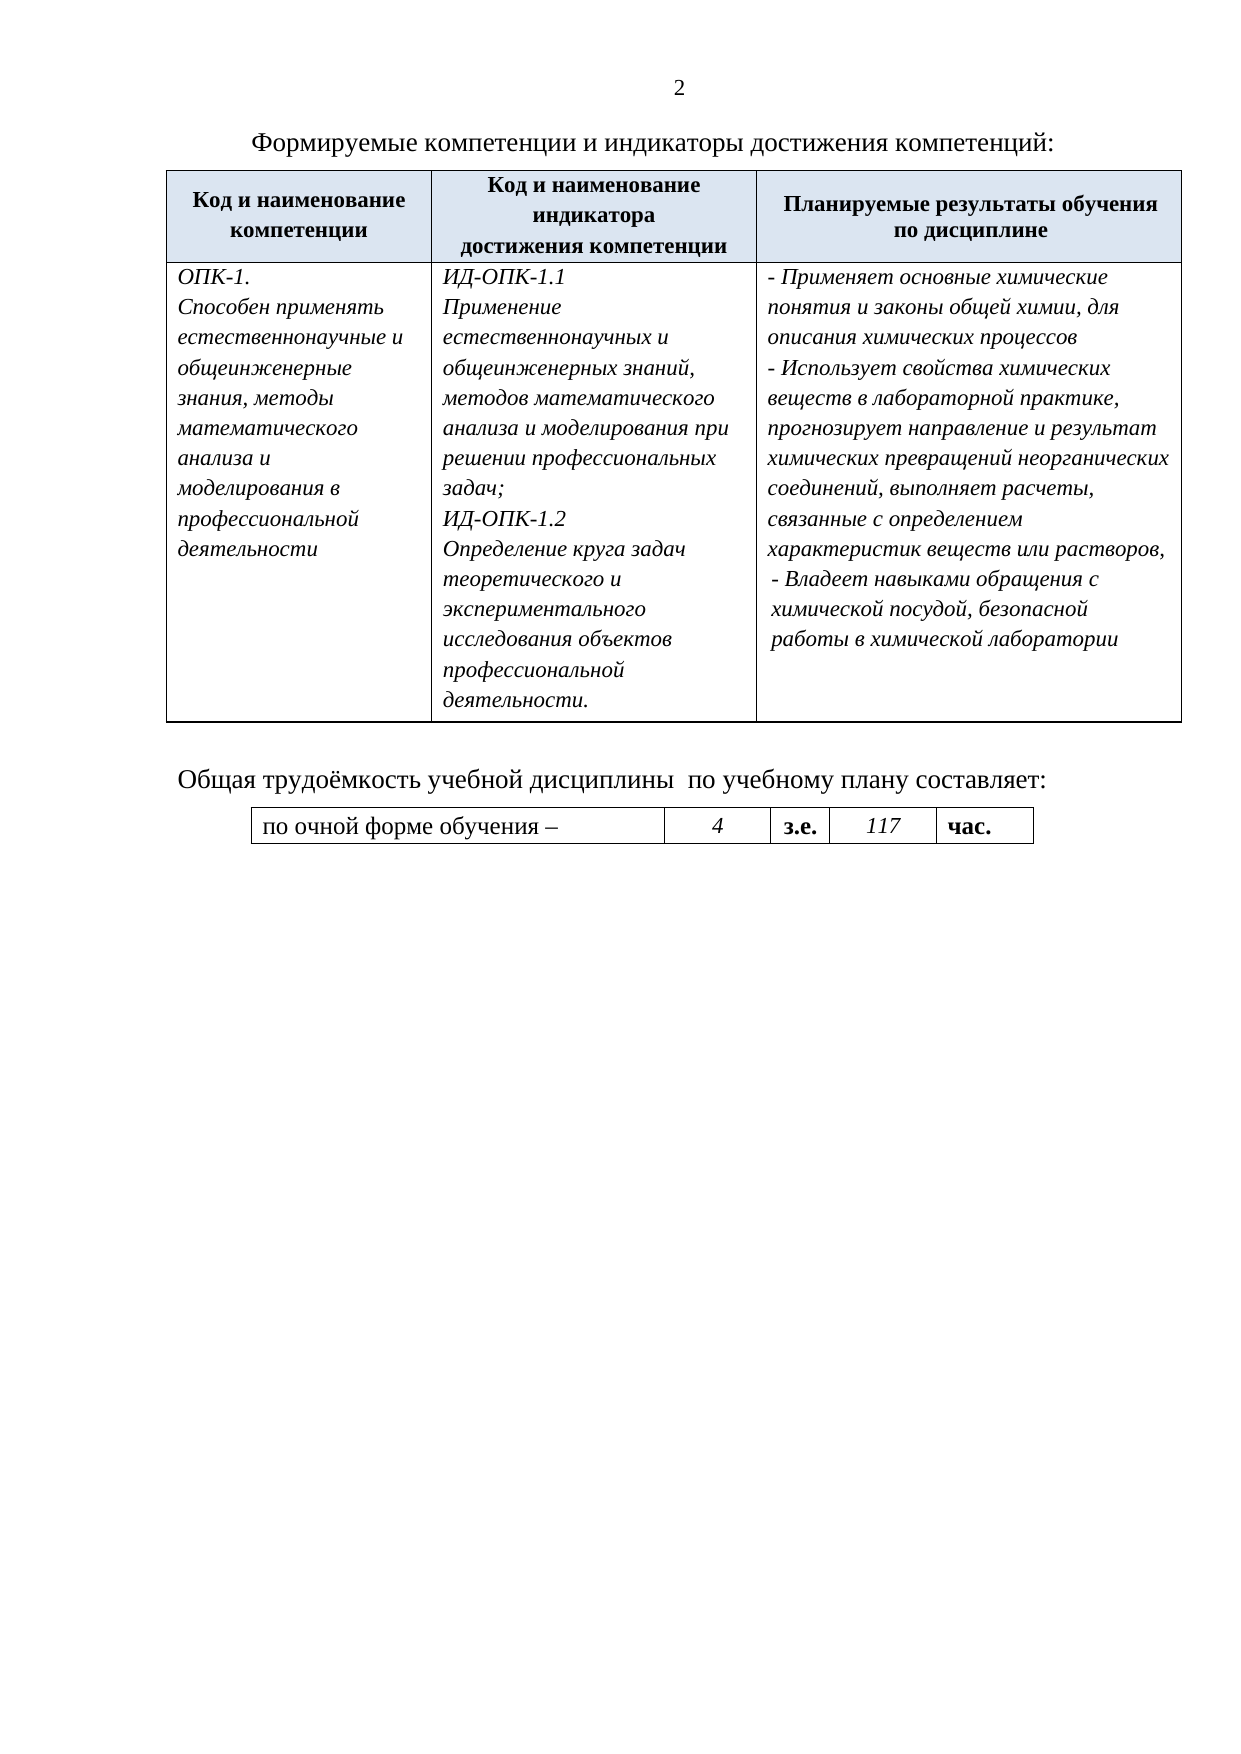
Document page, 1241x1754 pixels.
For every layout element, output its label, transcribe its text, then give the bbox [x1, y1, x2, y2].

subtitle Общая трудоёмкость учебной дисциплины по учебному плану составляет: [177, 764, 1181, 795]
table_header 117 [830, 808, 936, 843]
table_header 4 [665, 808, 770, 843]
subtitle Формируемые компетенции и индикаторы достижения компетенций: [251, 127, 1181, 158]
table_cell ИД-ОПК-1.1 Применение естественнонаучных и общеинженерных знаний, методов математического анализа и моделирования при решении профессиональных задач; ИД-ОПК-1.2 Определение круга задач теоретического и экспериментального исследования объектов профессиональной деятельности. [432, 263, 756, 721]
table_header Планируемые результаты обучения по дисциплине [757, 171, 1181, 262]
table_header час. [937, 808, 1033, 843]
table_cell - Применяет основные химические понятия и законы общей химии, для описания химических процессов - Использует свойства химических веществ в лабораторной практике, прогнозирует направление и результат химических превращений неорганических соединений, выполняет расчеты, связанные с определением характеристик веществ или растворов, - Владеет навыками обращения с химической посудой, безопасной работы в химической лаборатории [757, 263, 1181, 721]
table_cell ОПК-1. Способен применять естественнонаучные и общеинженерные знания, методы математического анализа и моделирования в профессиональной деятельности [167, 263, 431, 721]
table_header Код и наименование индикатора достижения компетенции [432, 171, 756, 262]
table_header з.е. [771, 808, 829, 843]
table_header Код и наименование компетенции [167, 171, 431, 262]
table_header по очной форме обучения – [252, 808, 664, 843]
